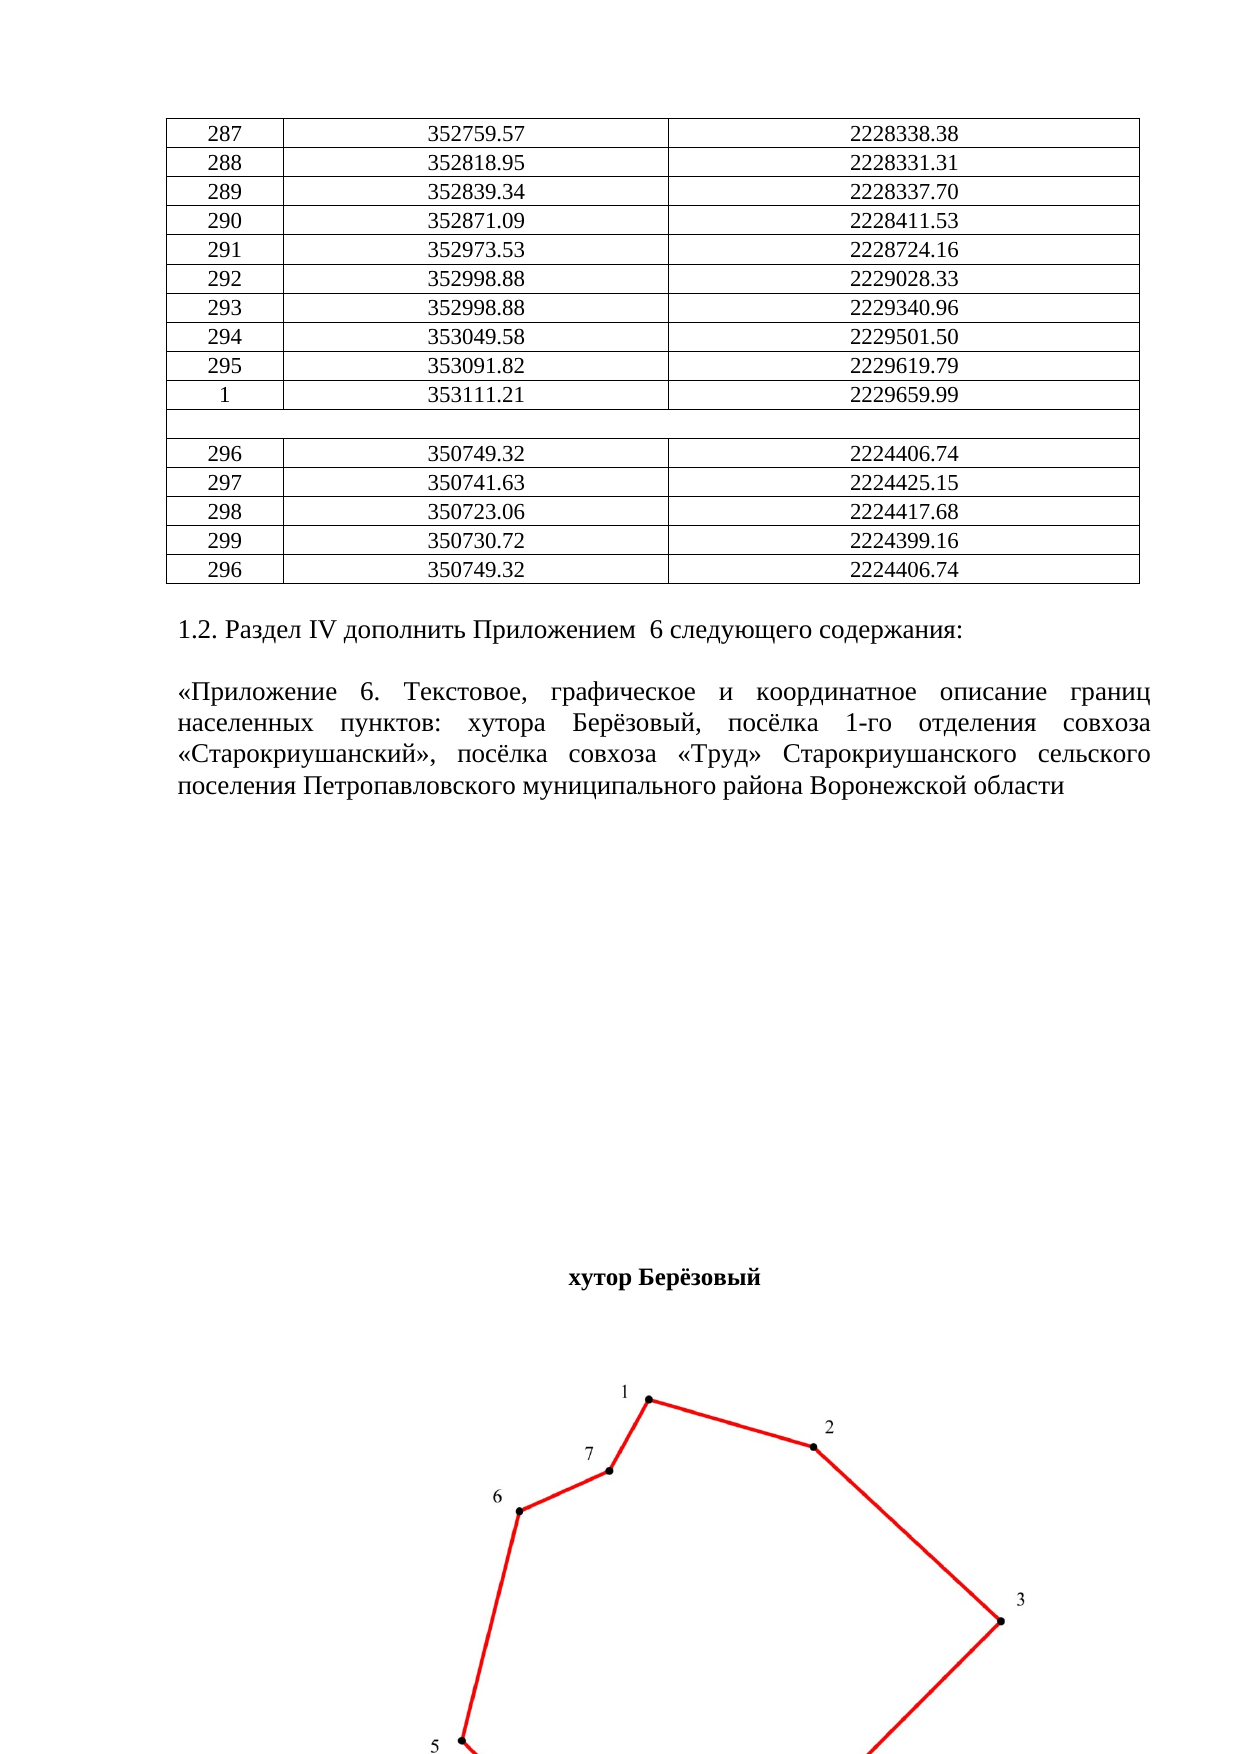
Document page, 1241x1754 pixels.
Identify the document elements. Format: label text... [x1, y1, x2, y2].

table_cell 353049.58 [284, 323, 668, 351]
table_cell 2224406.74 [669, 555, 1139, 583]
table_cell [167, 410, 1139, 438]
table_cell 290 [167, 206, 283, 234]
picture [407, 1354, 1119, 1754]
table_cell 288 [167, 148, 283, 176]
table_cell 2229340.96 [669, 294, 1139, 322]
table_cell 2228337.70 [669, 177, 1139, 205]
table_cell 299 [167, 526, 283, 554]
table_cell 1 [167, 381, 283, 409]
table_cell 296 [167, 439, 283, 467]
table_cell 352998.88 [284, 294, 668, 322]
table_cell 350749.32 [284, 555, 668, 583]
table_cell 353091.82 [284, 352, 668, 380]
table_cell 2229659.99 [669, 381, 1139, 409]
table_cell 350730.72 [284, 526, 668, 554]
table_cell 295 [167, 352, 283, 380]
table_cell 289 [167, 177, 283, 205]
table_cell 2224425.15 [669, 468, 1139, 496]
table_cell 350749.32 [284, 439, 668, 467]
table_cell 2224406.74 [669, 439, 1139, 467]
table_cell 352759.57 [284, 119, 668, 147]
table_cell 293 [167, 294, 283, 322]
table_cell 291 [167, 235, 283, 263]
table_cell 352998.88 [284, 265, 668, 292]
table_cell 353111.21 [284, 381, 668, 409]
table_cell 352973.53 [284, 235, 668, 263]
table_cell 297 [167, 468, 283, 496]
table_cell 2228411.53 [669, 206, 1139, 234]
table_cell 352818.95 [284, 148, 668, 176]
table_cell 2229028.33 [669, 265, 1139, 292]
table_cell 298 [167, 497, 283, 525]
table_cell 2224417.68 [669, 497, 1139, 525]
table_cell 2224399.16 [669, 526, 1139, 554]
table_cell 292 [167, 265, 283, 292]
table_cell 2229619.79 [669, 352, 1139, 380]
table_cell 352871.09 [284, 206, 668, 234]
text «Приложение 6. Текстовое, графическое и координатное описание границ населенных пунктов: хутора Берёзовый, посёлка 1-го отделения совхоза «Старокриушанский», посёлка совхоза «Труд» Старокриушанского сельского поселения Петропавловского муниципального района Воронежской области [177, 675, 1152, 800]
table_cell 350741.63 [284, 468, 668, 496]
table_cell 296 [167, 555, 283, 583]
table_cell 350723.06 [284, 497, 668, 525]
table_cell 2228331.31 [669, 148, 1139, 176]
text 1.2. Раздел IV дополнить Приложением 6 следующего содержания: [177, 613, 1152, 644]
table_cell 352839.34 [284, 177, 668, 205]
text хутор Берёзовый [177, 1262, 1152, 1291]
table_cell 2228724.16 [669, 235, 1139, 263]
table_cell 287 [167, 119, 283, 147]
table_cell 294 [167, 323, 283, 351]
table_cell 2228338.38 [669, 119, 1139, 147]
table_cell 2229501.50 [669, 323, 1139, 351]
